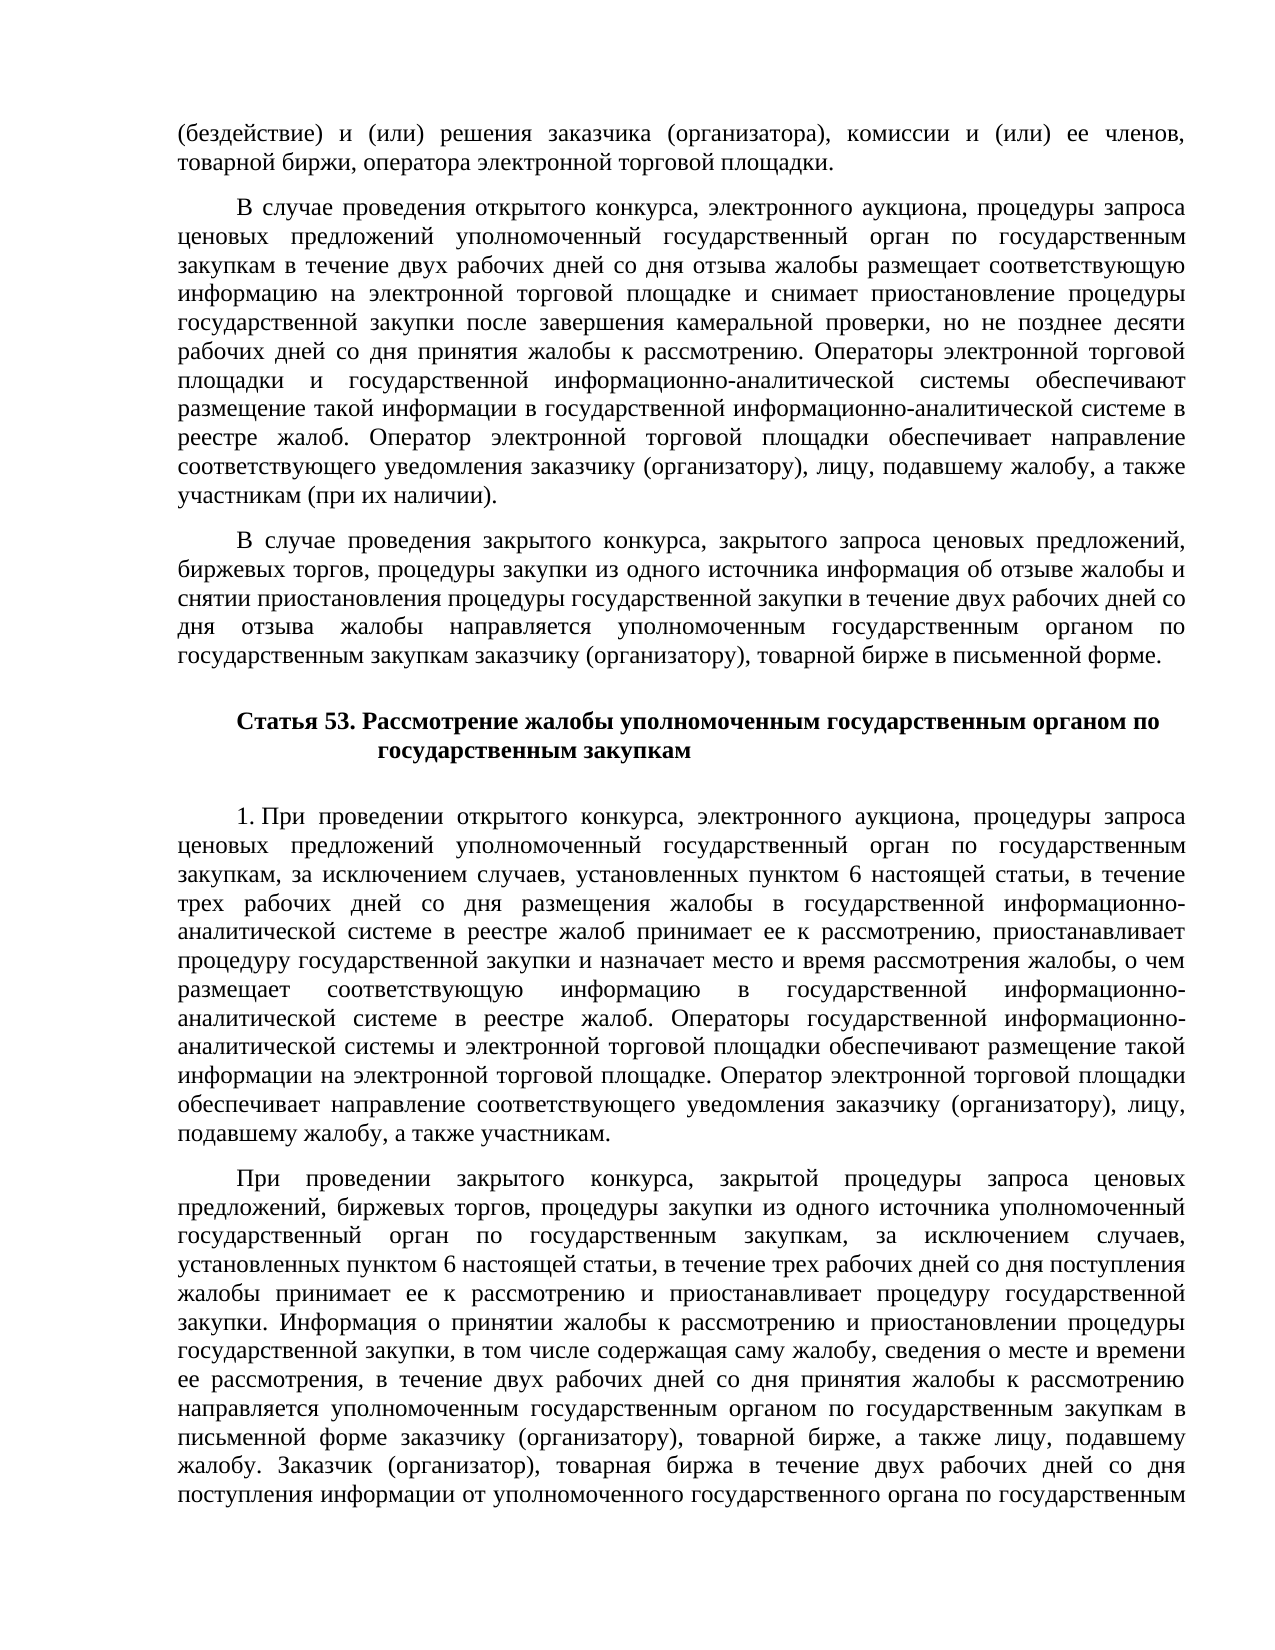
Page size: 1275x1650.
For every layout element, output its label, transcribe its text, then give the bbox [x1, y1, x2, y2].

text В случае проведения закрытого конкурса, закрытого запроса ценовых предложений, биржевых торгов, процедуры закупки из одного источника информация об отзыве жалобы и снятии приостановления процедуры государственной закупки в течение двух рабочих дней со дня отзыва жалобы направляется уполномоченным государственным органом по государственным закупкам заказчику (организатору), товарной бирже в письменной форме. [177, 525, 1186, 669]
text 1. При проведении открытого конкурса, электронного аукциона, процедуры запроса ценовых предложений уполномоченный государственный орган по государственным закупкам, за исключением случаев, установленных пунктом 6 настоящей статьи, в течение трех рабочих дней со дня размещения жалобы в государственной информационно-аналитической системе в реестре жалоб принимает ее к рассмотрению, приостанавливает процедуру государственной закупки и назначает место и время рассмотрения жалобы, о чем размещает соответствующую информацию в государственной информационно-аналитической системе в реестре жалоб. Операторы государственной информационно-аналитической системы и электронной торговой площадки обеспечивают размещение такой информации на электронной торговой площадке. Оператор электронной торговой площадки обеспечивает направление соответствующего уведомления заказчику (организатору), лицу, подавшему жалобу, а также участникам. [177, 801, 1186, 1146]
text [177, 118, 1186, 176]
text Статья 53. Рассмотрение жалобы уполномоченным государственным органом по государственным закупкам [236, 706, 1186, 764]
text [177, 1163, 1186, 1508]
text В случае проведения открытого конкурса, электронного аукциона, процедуры запроса ценовых предложений уполномоченный государственный орган по государственным закупкам в течение двух рабочих дней со дня отзыва жалобы размещает соответствующую информацию на электронной торговой площадке и снимает приостановление процедуры государственной закупки после завершения камеральной проверки, но не позднее десяти рабочих дней со дня принятия жалобы к рассмотрению. Операторы электронной торговой площадки и государственной информационно-аналитической системы обеспечивают размещение такой информации в государственной информационно-аналитической системе в реестре жалоб. Оператор электронной торговой площадки обеспечивает направление соответствующего уведомления заказчику (организатору), лицу, подавшему жалобу, а также участникам (при их наличии). [177, 192, 1186, 508]
